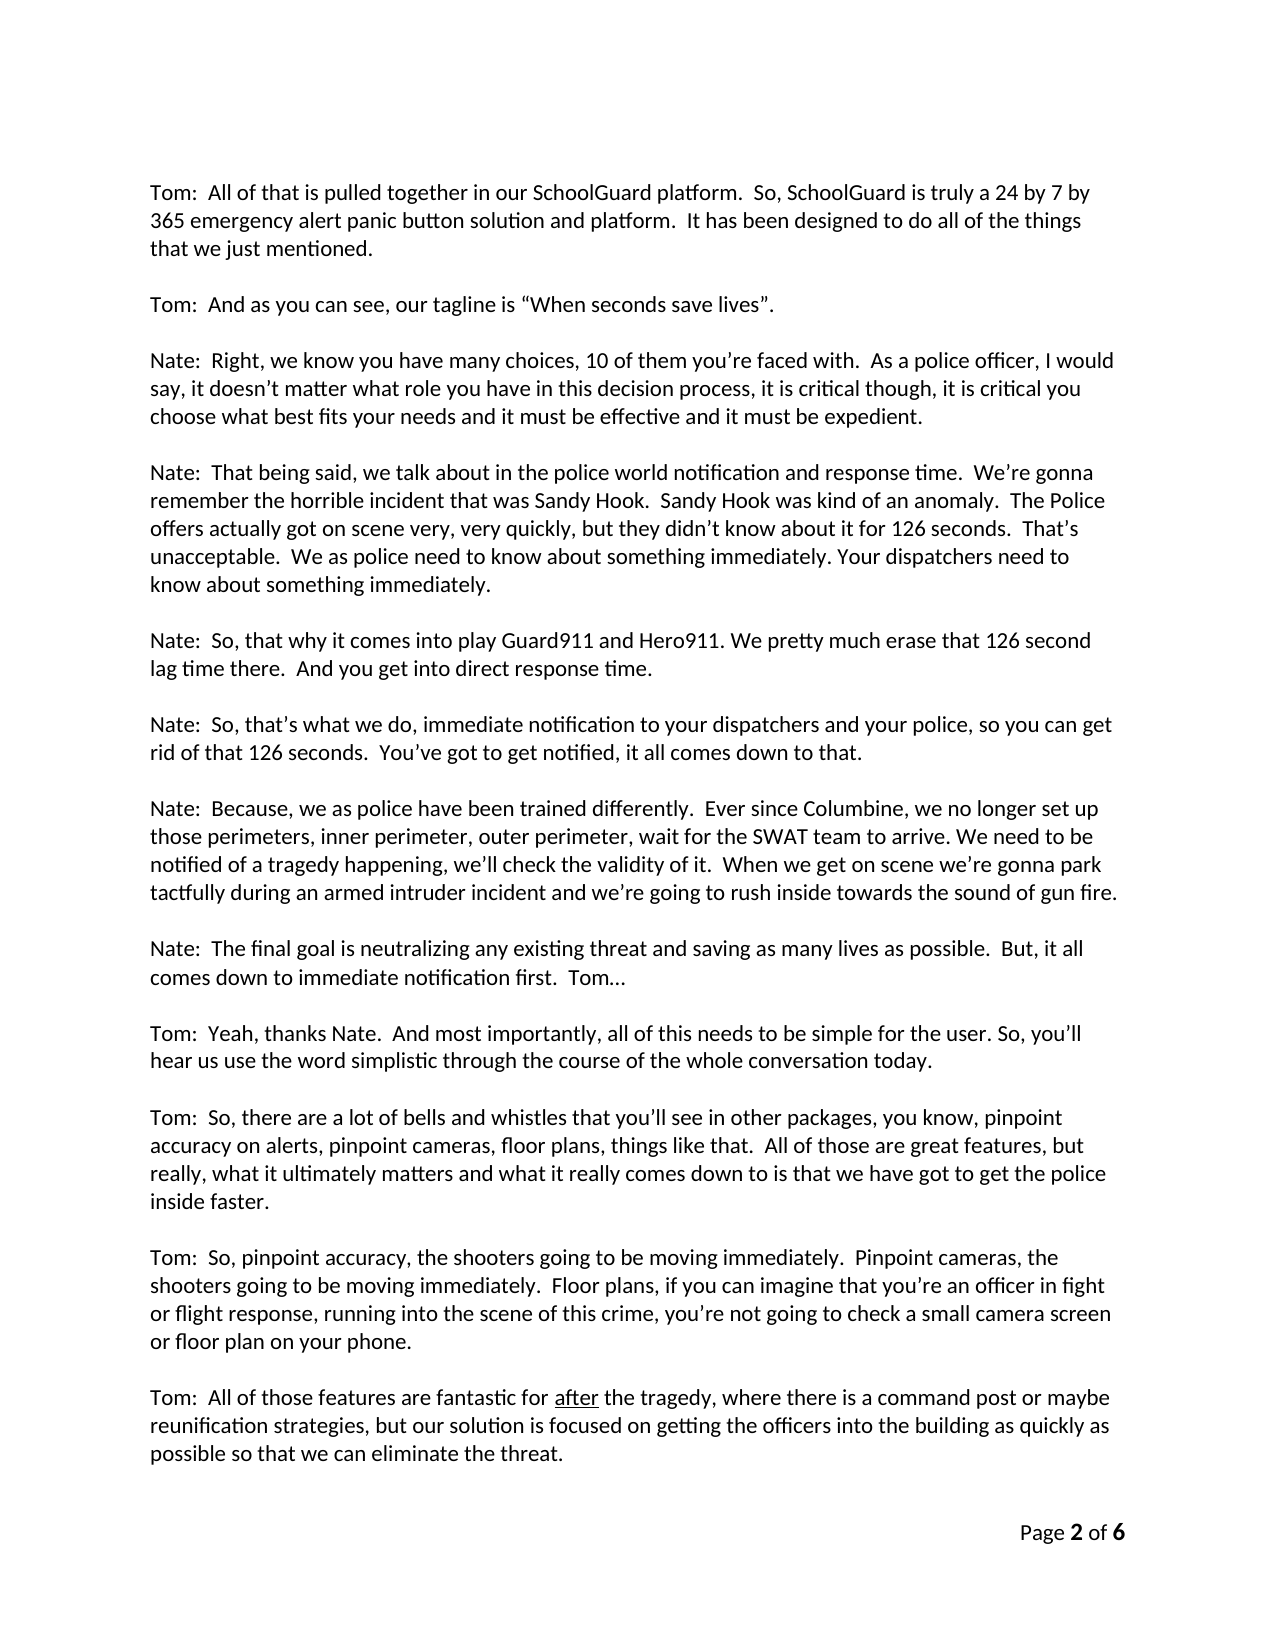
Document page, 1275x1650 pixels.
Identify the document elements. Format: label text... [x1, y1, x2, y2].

text Nate: That being said, we talk about in the police world notification and response time. We’re gonna remember the horrible incident that was Sandy Hook. Sandy Hook was kind of an anomaly. The Police offers actually got on scene very, very quickly, but they didn’t know about it for 126 seconds. That’s unacceptable. We as police need to know about something immediately. Your dispatchers need to know about something immediately. [150, 458, 1125, 598]
text Nate: So, that why it comes into play Guard911 and Hero911. We pretty much erase that 126 second lag time there. And you get into direct response time. [150, 626, 1125, 682]
text Nate: Because, we as police have been trained differently. Ever since Columbine, we no longer set up those perimeters, inner perimeter, outer perimeter, wait for the SWAT team to arrive. We need to be notified of a tragedy happening, we’ll check the validity of it. When we get on scene we’re gonna park tactfully during an armed intruder incident and we’re going to rush inside towards the sound of gun fire. [150, 794, 1125, 907]
text Nate: So, that’s what we do, immediate notification to your dispatchers and your police, so you can get rid of that 126 seconds. You’ve got to get notified, it all comes down to that. [150, 710, 1125, 766]
text Nate: Right, we know you have many choices, 10 of them you’re faced with. As a police officer, I would say, it doesn’t matter what role you have in this decision process, it is critical though, it is critical you choose what best fits your needs and it must be effective and it must be expedient. [150, 346, 1125, 430]
text Tom: So, there are a lot of bells and whistles that you’ll see in other packages, you know, pinpoint accuracy on alerts, pinpoint cameras, floor plans, things like that. All of those are great features, but really, what it ultimately matters and what it really comes down to is that we have got to get the police inside faster. [150, 1103, 1125, 1215]
text Tom: So, pinpoint accuracy, the shooters going to be moving immediately. Pinpoint cameras, the shooters going to be moving immediately. Floor plans, if you can imagine that you’re an officer in fight or flight response, running into the scene of this crime, you’re not going to check a small camera screen or floor plan on your phone. [150, 1243, 1125, 1355]
text Tom: Yeah, thanks Nate. And most importantly, all of this needs to be simple for the user. So, you’ll hear us use the word simplistic through the course of the whole conversation today. [150, 1019, 1125, 1075]
text Nate: The final goal is neutralizing any existing threat and saving as many lives as possible. But, it all comes down to immediate notification first. Tom… [150, 934, 1125, 991]
text Tom: And as you can see, our tagline is “When seconds save lives”. [150, 290, 1125, 318]
text Tom: All of that is pulled together in our SchoolGuard platform. So, SchoolGuard is truly a 24 by 7 by 365 emergency alert panic button solution and platform. It has been designed to do all of the things that we just mentioned. [150, 178, 1125, 262]
text Tom: All of those features are fantastic for after the tragedy, where there is a command post or maybe reunification strategies, but our solution is focused on getting the officers into the building as quickly as possible so that we can eliminate the threat. [150, 1383, 1125, 1467]
